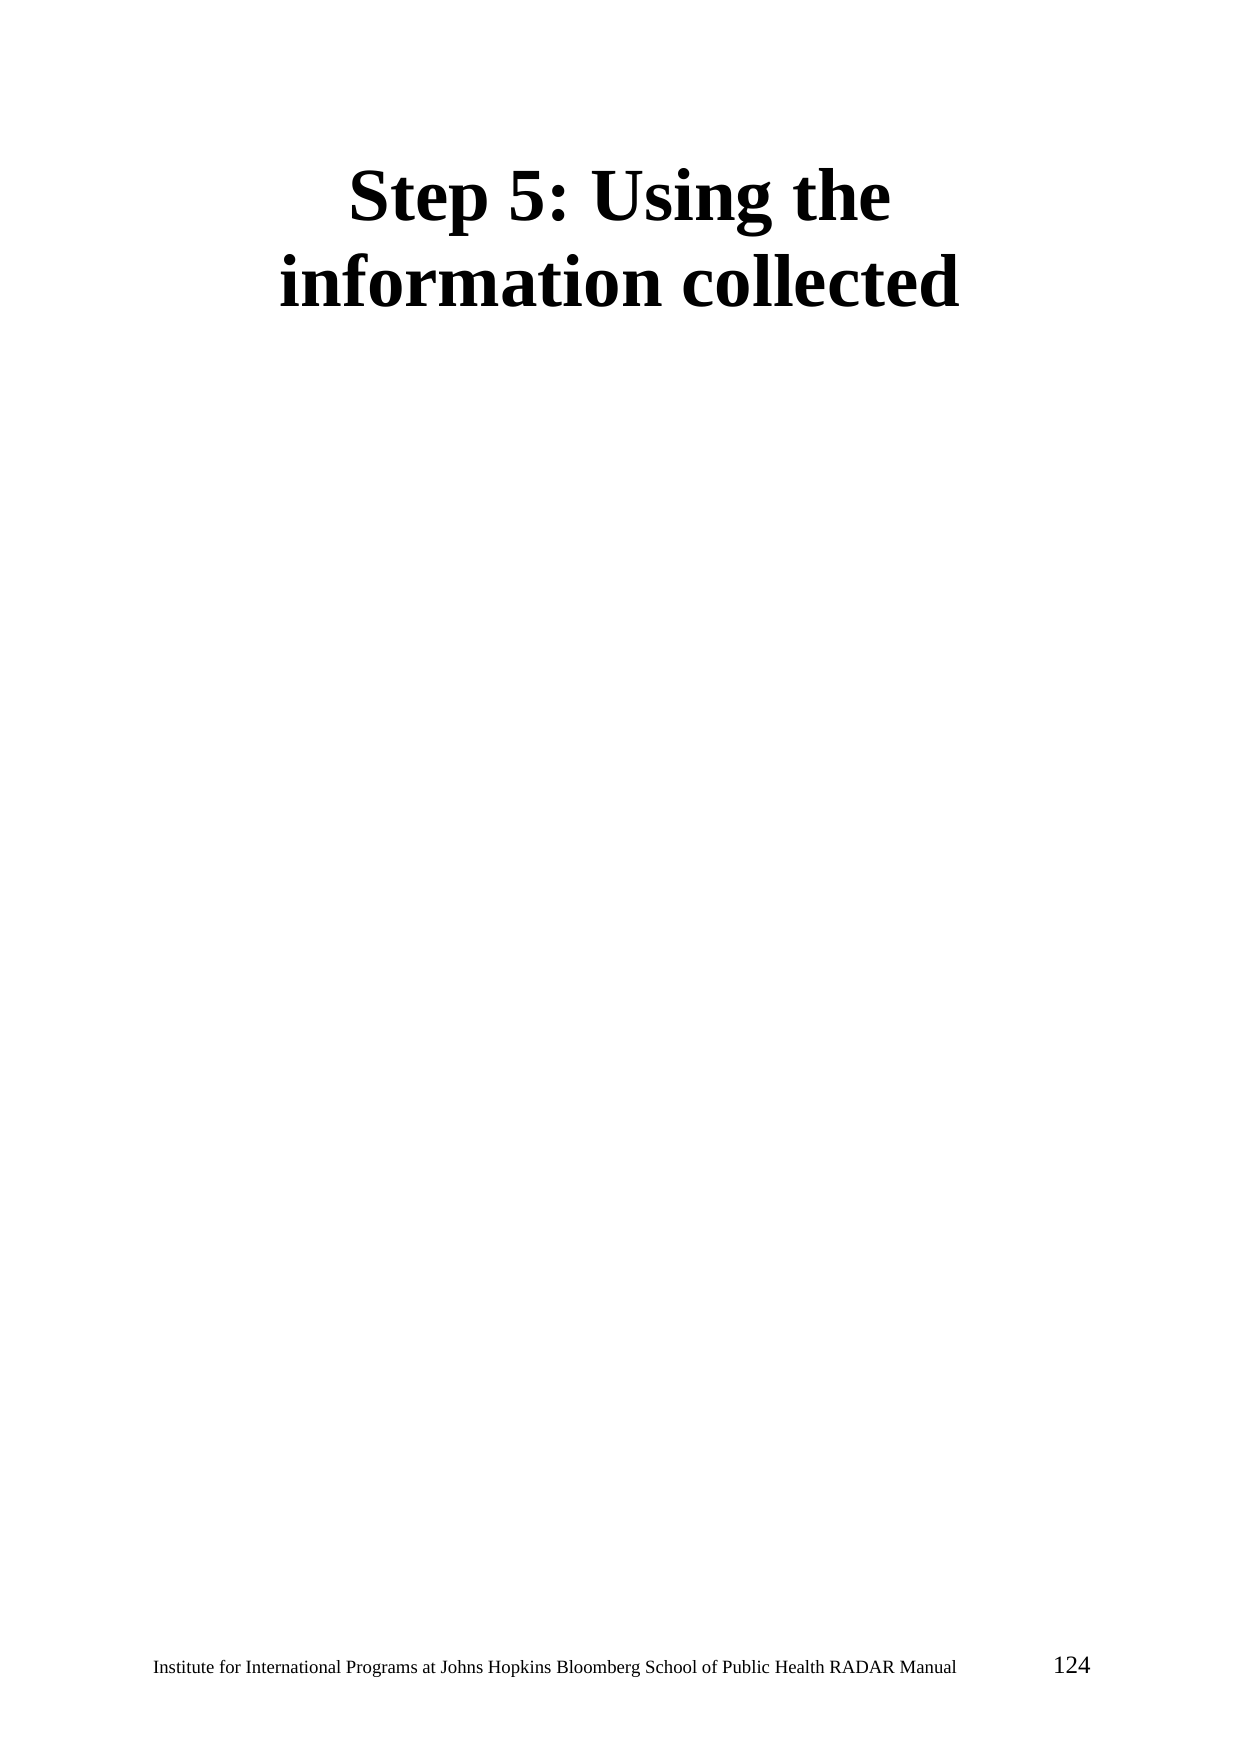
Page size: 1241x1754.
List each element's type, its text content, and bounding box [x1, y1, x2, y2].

subtitle Step 5: Using the information collected [150, 150, 1090, 322]
